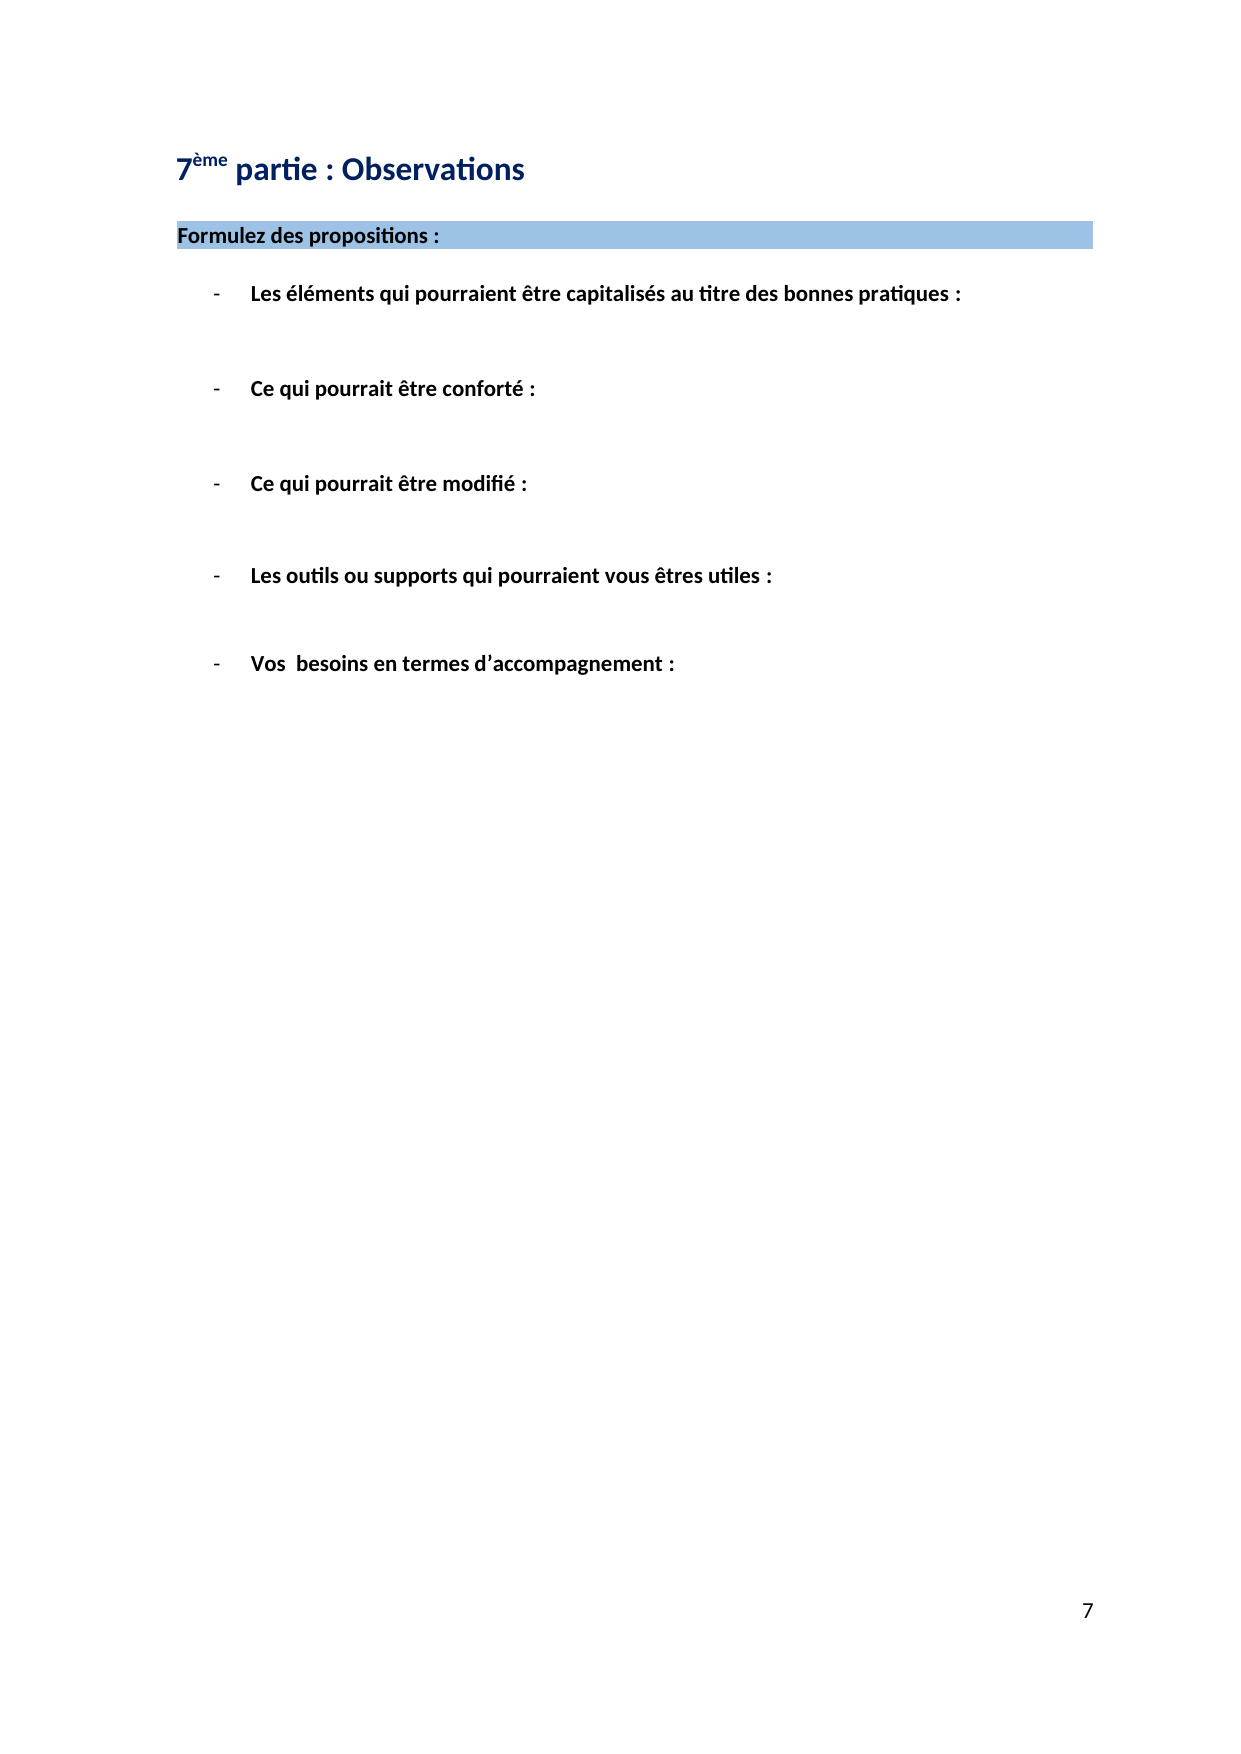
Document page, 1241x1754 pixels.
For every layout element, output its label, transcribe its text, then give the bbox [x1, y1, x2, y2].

list Les outils ou supports qui pourraient vous êtres utiles : [213, 561, 914, 589]
text Formulez des propositions : [177, 221, 1093, 249]
list Ce qui pourrait être modifié : [213, 469, 914, 497]
list Vos besoins en termes d’accompagnement : [213, 649, 914, 678]
subtitle 7ème partie : Observations [176, 147, 1093, 188]
list Les éléments qui pourraient être capitalisés au titre des bonnes pratiques : [213, 279, 1093, 308]
list Ce qui pourrait être conforté : [213, 374, 914, 402]
